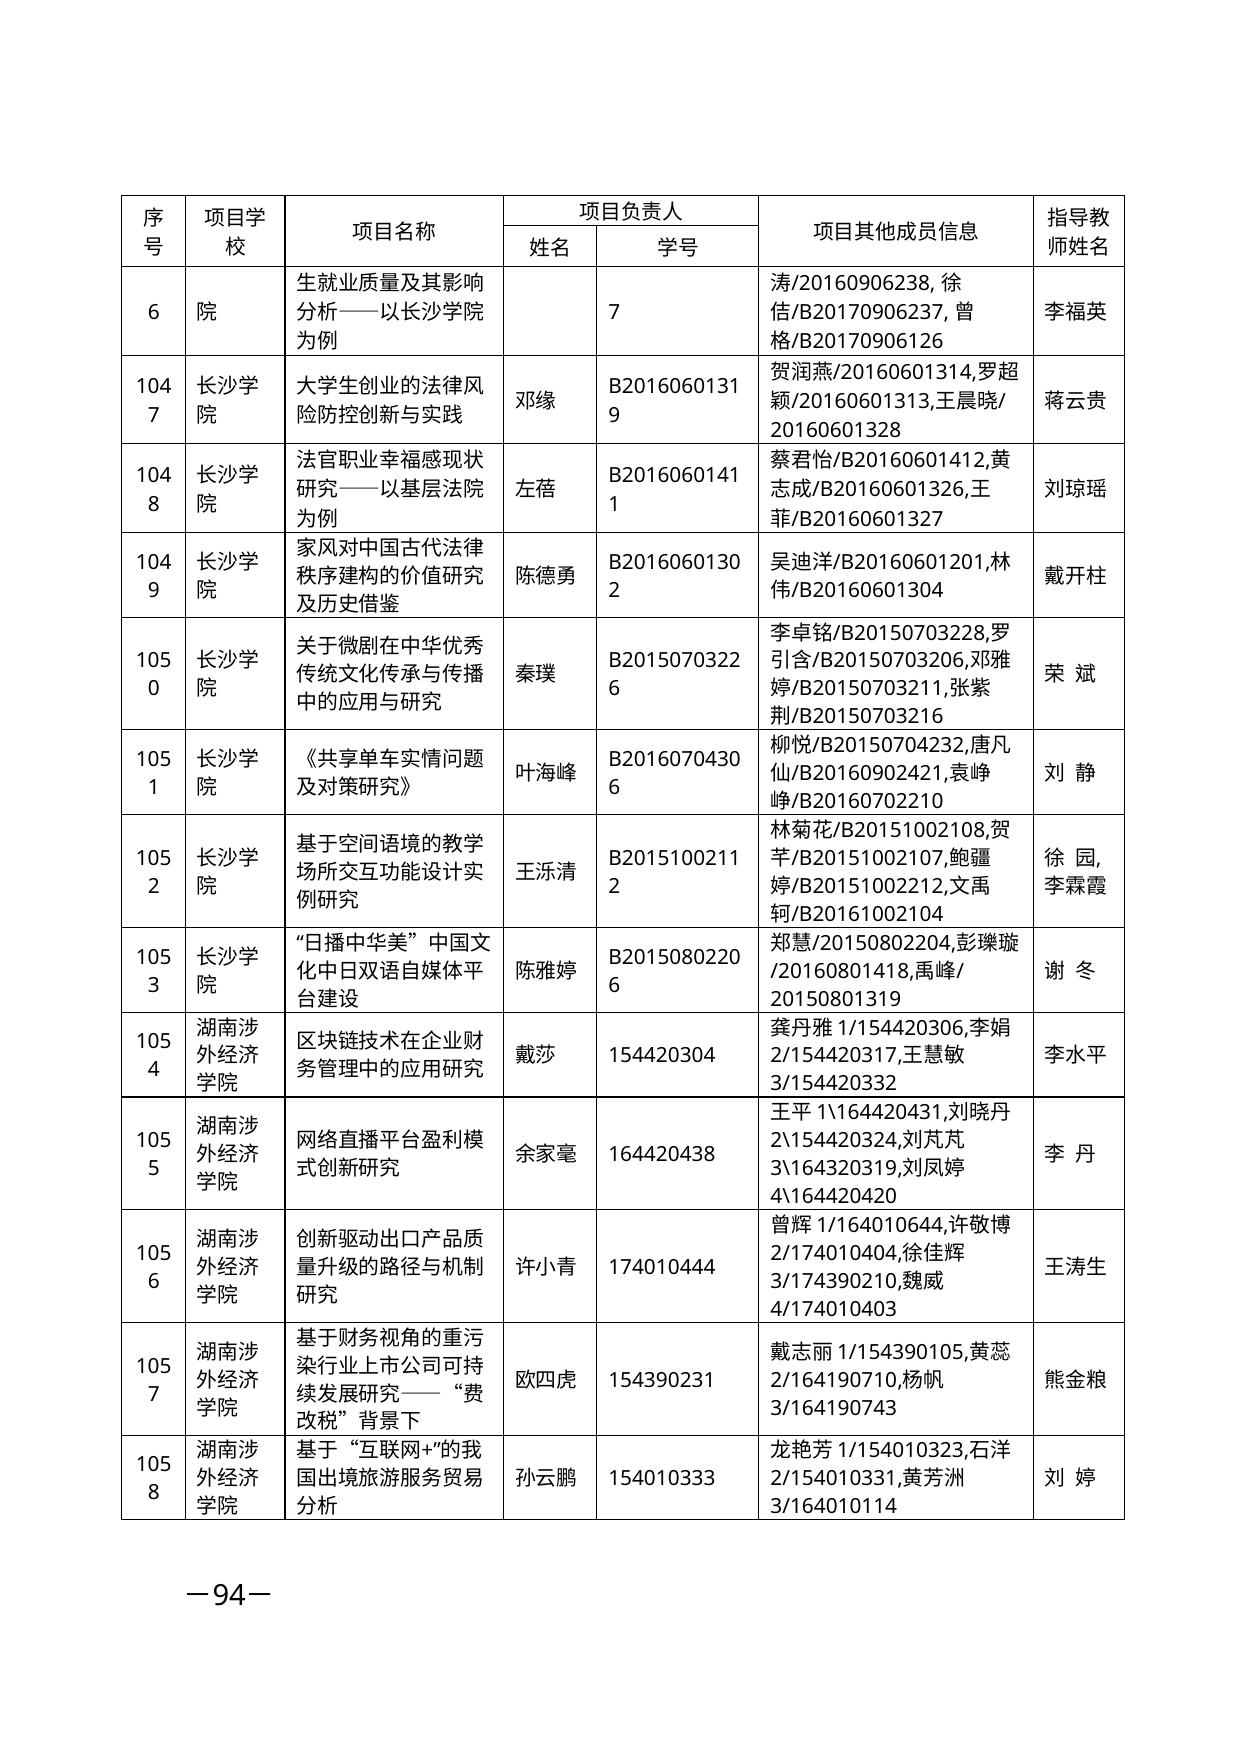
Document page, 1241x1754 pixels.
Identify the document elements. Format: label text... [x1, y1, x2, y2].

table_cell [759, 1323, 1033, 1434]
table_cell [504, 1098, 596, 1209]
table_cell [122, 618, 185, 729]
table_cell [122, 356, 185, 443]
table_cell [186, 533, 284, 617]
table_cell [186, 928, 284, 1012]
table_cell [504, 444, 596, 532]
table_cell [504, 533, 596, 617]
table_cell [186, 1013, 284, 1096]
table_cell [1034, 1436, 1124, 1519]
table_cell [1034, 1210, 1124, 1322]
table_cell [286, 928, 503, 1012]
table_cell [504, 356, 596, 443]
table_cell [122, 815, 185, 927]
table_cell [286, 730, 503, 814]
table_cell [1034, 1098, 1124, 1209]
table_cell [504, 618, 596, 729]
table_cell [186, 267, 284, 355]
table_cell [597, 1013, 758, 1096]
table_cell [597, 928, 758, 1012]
table_header 指导教师姓名 [1034, 196, 1124, 266]
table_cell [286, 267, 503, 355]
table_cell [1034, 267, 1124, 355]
table_header 项目负责人 [504, 196, 758, 225]
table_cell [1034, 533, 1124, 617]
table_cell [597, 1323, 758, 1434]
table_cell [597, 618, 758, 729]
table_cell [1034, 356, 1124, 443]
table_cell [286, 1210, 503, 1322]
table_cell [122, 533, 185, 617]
table_header 项目学校 [186, 196, 284, 266]
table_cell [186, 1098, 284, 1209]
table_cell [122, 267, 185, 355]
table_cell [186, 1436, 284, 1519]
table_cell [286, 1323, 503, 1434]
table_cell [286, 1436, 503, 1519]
table_cell 姓名 [504, 226, 596, 266]
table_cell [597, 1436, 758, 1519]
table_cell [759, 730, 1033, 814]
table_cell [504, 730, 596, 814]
table_header 序号 [122, 196, 185, 266]
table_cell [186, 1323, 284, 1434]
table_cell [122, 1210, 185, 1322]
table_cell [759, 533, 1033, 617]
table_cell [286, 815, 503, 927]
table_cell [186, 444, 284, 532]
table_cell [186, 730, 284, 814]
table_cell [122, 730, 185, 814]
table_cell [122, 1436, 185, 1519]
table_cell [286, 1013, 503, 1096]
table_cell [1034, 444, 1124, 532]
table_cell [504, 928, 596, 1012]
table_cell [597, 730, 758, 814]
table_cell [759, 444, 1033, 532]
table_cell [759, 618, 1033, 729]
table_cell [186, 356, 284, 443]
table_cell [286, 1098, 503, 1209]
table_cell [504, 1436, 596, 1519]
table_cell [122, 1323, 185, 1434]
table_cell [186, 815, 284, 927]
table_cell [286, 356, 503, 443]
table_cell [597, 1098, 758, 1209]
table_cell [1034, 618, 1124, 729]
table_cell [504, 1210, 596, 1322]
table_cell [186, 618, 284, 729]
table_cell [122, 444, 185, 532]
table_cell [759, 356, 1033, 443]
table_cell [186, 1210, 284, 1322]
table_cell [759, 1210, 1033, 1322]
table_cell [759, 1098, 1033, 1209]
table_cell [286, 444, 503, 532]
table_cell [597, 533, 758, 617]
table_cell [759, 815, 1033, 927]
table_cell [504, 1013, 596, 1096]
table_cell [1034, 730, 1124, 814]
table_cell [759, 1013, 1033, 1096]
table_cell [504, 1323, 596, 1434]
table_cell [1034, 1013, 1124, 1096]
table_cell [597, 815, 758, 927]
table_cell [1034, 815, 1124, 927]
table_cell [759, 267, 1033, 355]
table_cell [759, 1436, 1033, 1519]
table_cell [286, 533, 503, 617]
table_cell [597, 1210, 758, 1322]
table_header 项目名称 [286, 196, 503, 266]
table_header 项目其他成员信息 [759, 196, 1033, 266]
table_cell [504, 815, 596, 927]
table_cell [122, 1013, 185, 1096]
table_cell 学号 [597, 226, 758, 266]
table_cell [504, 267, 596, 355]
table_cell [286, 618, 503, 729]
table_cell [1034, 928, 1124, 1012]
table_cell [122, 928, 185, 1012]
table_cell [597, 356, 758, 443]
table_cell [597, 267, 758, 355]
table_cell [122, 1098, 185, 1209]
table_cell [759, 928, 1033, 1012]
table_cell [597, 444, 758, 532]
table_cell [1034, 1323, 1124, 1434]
